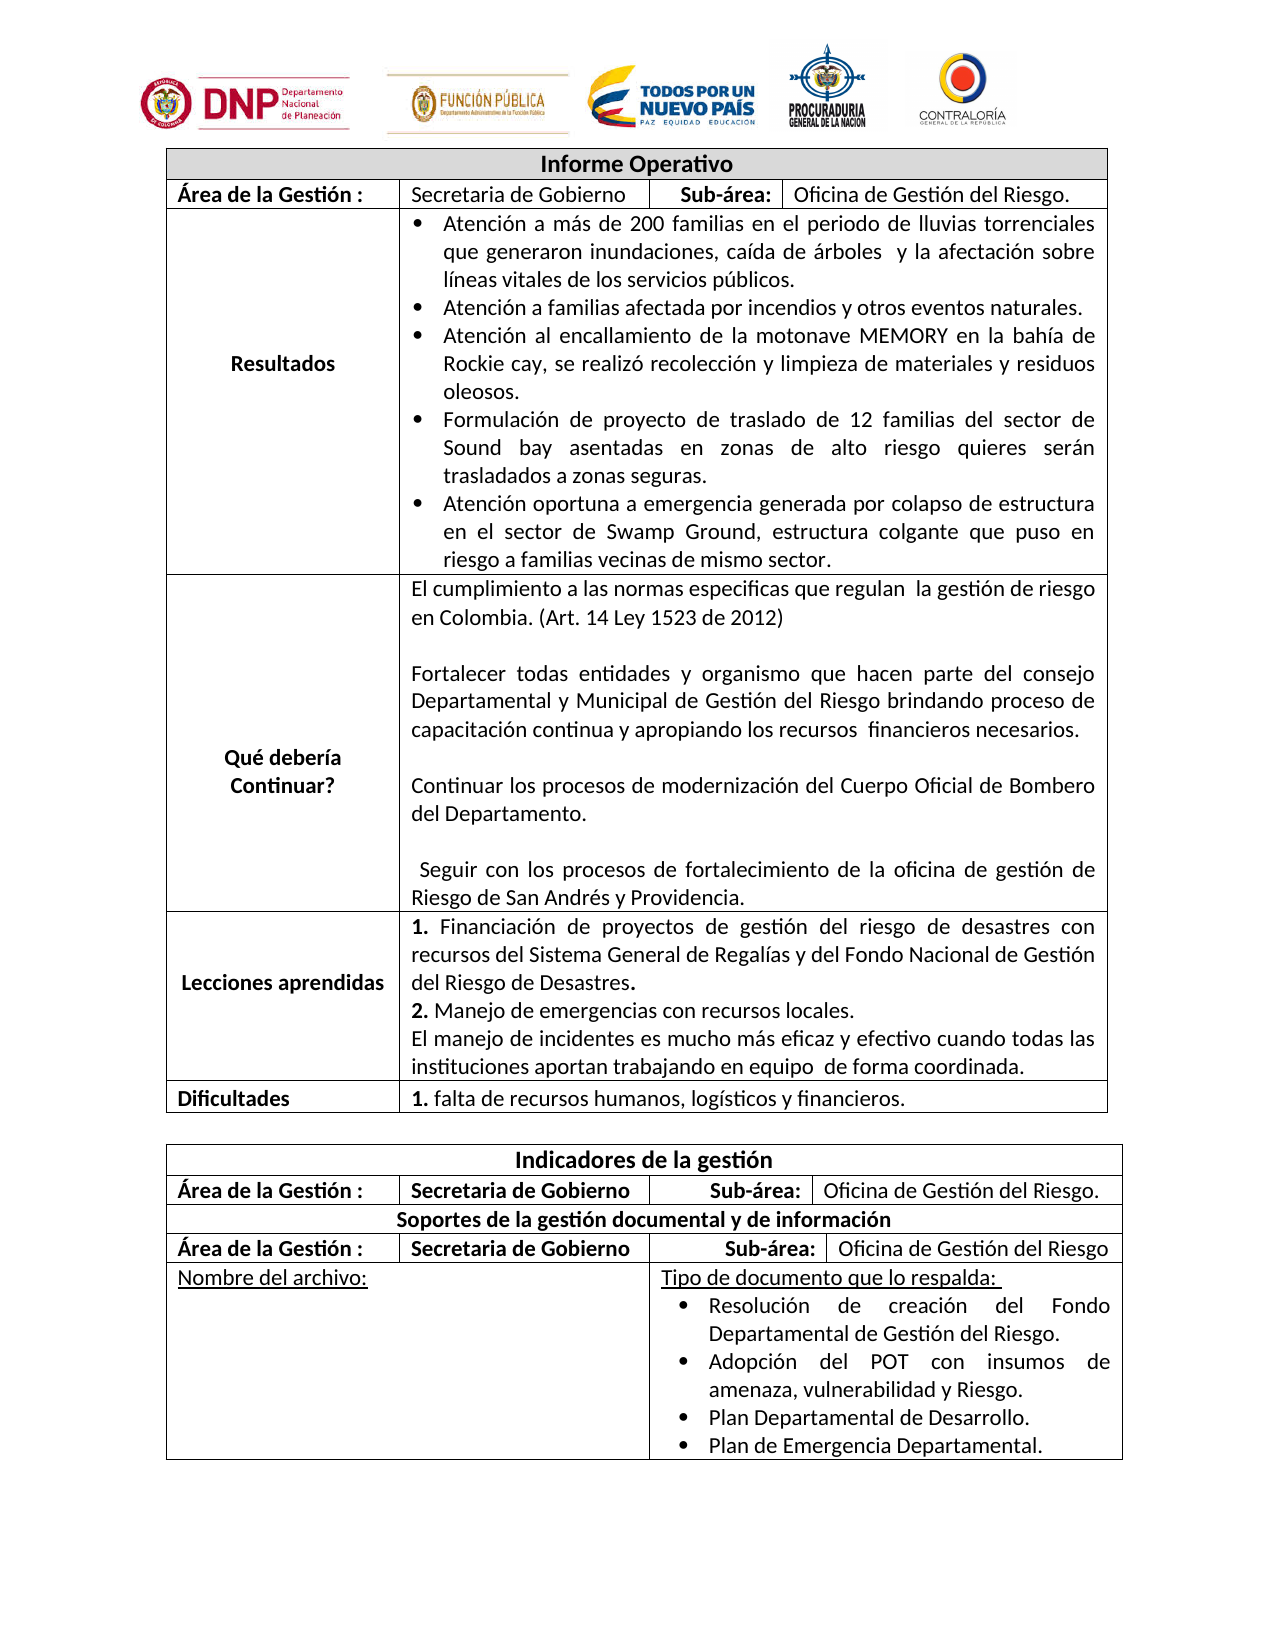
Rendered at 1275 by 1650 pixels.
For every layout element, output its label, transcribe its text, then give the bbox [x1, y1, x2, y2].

table_cell Área de la Gestión : [167, 1234, 399, 1262]
table_cell Atención a más de 200 familias en el periodo de lluvias torrenciales que generaron inundaciones, caída de árboles y la afectación sobre líneas vitales de los servicios públicos. Atención a familias afectada por incendios y otros eventos naturales. Atención al encallamiento de la motonave MEMORY en la bahía de Rockie cay, se realizó recolección y limpieza de materiales y residuos oleosos. Formulación de proyecto de traslado de 12 familias del sector de Sound bay asentadas en zonas de alto riesgo quieres serán trasladados a zonas seguras. Atención oportuna a emergencia generada por colapso de estructura en el sector de Swamp Ground, estructura colgante que puso en riesgo a familias vecinas de mismo sector. [400, 209, 1107, 573]
table_cell Área de la Gestión : [167, 180, 399, 208]
table_cell El cumplimiento a las normas especificas que regulan la gestión de riesgo en Colombia. (Art. 14 Ley 1523 de 2012) Fortalecer todas entidades y organismo que hacen parte del consejo Departamental y Municipal de Gestión del Riesgo brindando proceso de capacitación continua y apropiando los recursos financieros necesarios. Continuar los procesos de modernización del Cuerpo Oficial de Bombero del Departamento. Seguir con los procesos de fortalecimiento de la oficina de gestión de Riesgo de San Andrés y Providencia. [400, 575, 1107, 911]
table_header Indicadores de la gestión [167, 1145, 1122, 1175]
picture [139, 71, 350, 134]
table_cell Oficina de Gestión del Riesgo [827, 1234, 1122, 1262]
table_cell Oficina de Gestión del Riesgo. [813, 1176, 1122, 1204]
table_cell Secretaria de Gobierno [400, 180, 649, 208]
table_cell Área de la Gestión : [167, 1176, 399, 1204]
table_header Informe Operativo [167, 149, 1107, 179]
picture [768, 39, 888, 132]
table_cell Secretaria de Gobierno [400, 1234, 649, 1262]
picture [374, 61, 764, 141]
table_cell Qué debería Continuar? [167, 575, 399, 911]
table_cell Dificultades [167, 1081, 399, 1112]
table_cell Sub-área: [650, 1176, 812, 1204]
table_cell Resultados [167, 209, 399, 573]
table_cell Tipo de documento que lo respalda: Resolución de creación del Fondo Departamental de Gestión del Riesgo. Adopción del POT con insumos de amenaza, vulnerabilidad y Riesgo. Plan Departamental de Desarrollo. Plan de Emergencia Departamental. [650, 1263, 1122, 1459]
picture [904, 51, 1018, 127]
table_cell 1. Financiación de proyectos de gestión del riesgo de desastres con recursos del Sistema General de Regalías y del Fondo Nacional de Gestión del Riesgo de Desastres. 2. Manejo de emergencias con recursos locales. El manejo de incidentes es mucho más eficaz y efectivo cuando todas las instituciones aportan trabajando en equipo de forma coordinada. [400, 912, 1107, 1080]
table_cell Sub-área: [650, 1234, 826, 1262]
table_cell 1. falta de recursos humanos, logísticos y financieros. [400, 1081, 1107, 1112]
table_cell Nombre del archivo: [167, 1263, 649, 1459]
table_cell Soportes de la gestión documental y de información [167, 1205, 1122, 1233]
table_cell Sub-área: [650, 180, 782, 208]
table_cell Lecciones aprendidas [167, 912, 399, 1080]
table_cell Secretaria de Gobierno [400, 1176, 649, 1204]
table_cell Oficina de Gestión del Riesgo. [783, 180, 1107, 208]
